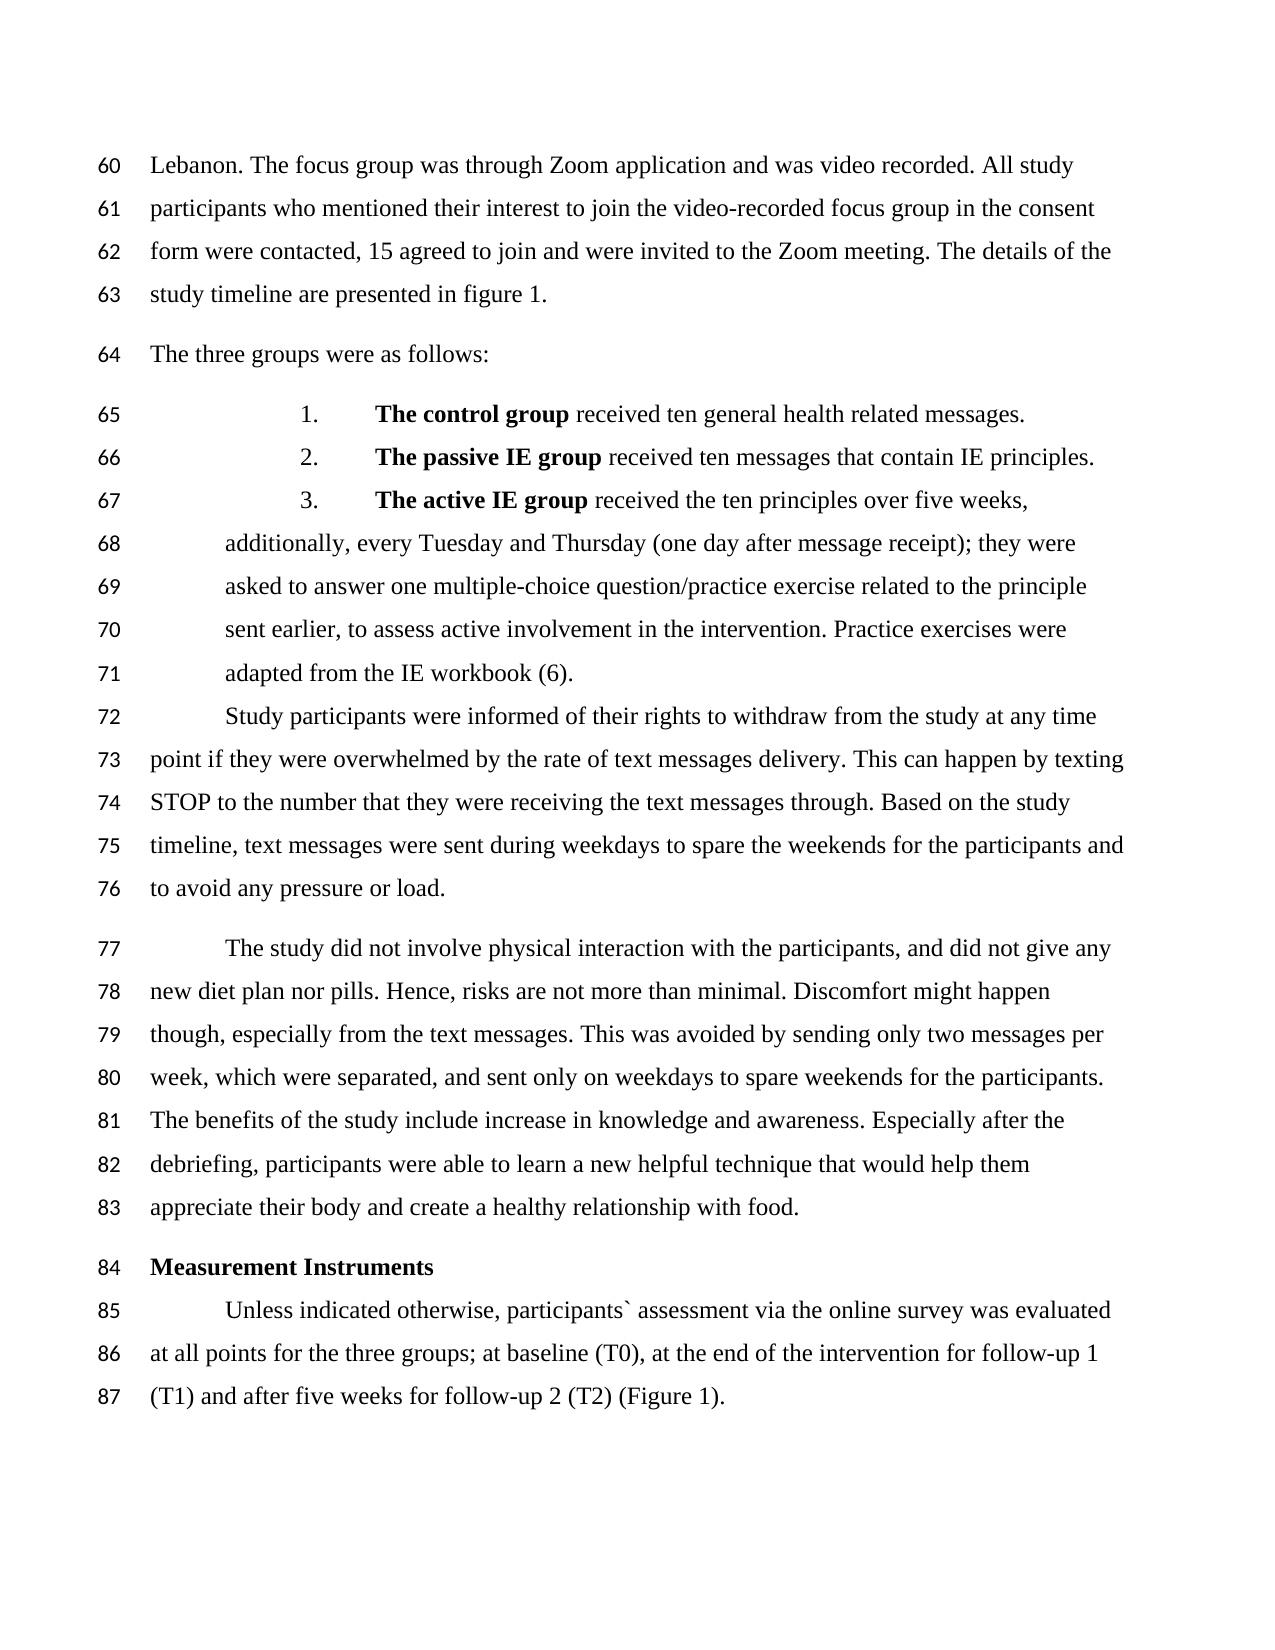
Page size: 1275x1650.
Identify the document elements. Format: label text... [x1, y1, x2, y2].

list The control group received ten general health related messages. [225, 399, 1125, 428]
list The passive IE group received ten messages that contain IE principles. [225, 442, 1125, 471]
text Unless indicated otherwise, participants` assessment via the online survey was evaluated at all points for the three groups; at baseline (T0), at the end of the intervention for follow-up 1 (T1) and after five weeks for follow-up 2 (T2) (Figure 1). [150, 1295, 1125, 1410]
subtitle Measurement Instruments [150, 1252, 1125, 1280]
text Study participants were informed of their rights to withdraw from the study at any time point if they were overwhelmed by the rate of text messages delivery. This can happen by texting STOP to the number that they were receiving the text messages through. Based on the study timeline, text messages were sent during weekdays to spare the weekends for the participants and to avoid any pressure or load. [150, 701, 1125, 902]
text The study did not involve physical interaction with the participants, and did not give any new diet plan nor pills. Hence, risks are not more than minimal. Discomfort might happen though, especially from the text messages. This was avoided by sending only two messages per week, which were separated, and sent only on weekdays to spare weekends for the participants. The benefits of the study include increase in knowledge and awareness. Especially after the debriefing, participants were able to learn a new helpful technique that would help them appreciate their body and create a healthy relationship with food. [150, 933, 1125, 1221]
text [150, 150, 1125, 308]
list The active IE group received the ten principles over five weeks, additionally, every Tuesday and Thursday (one day after message receipt); they were asked to answer one multiple-choice question/practice exercise related to the principle sent earlier, to assess active involvement in the intervention. Practice exercises were adapted from the IE workbook (6). [225, 485, 1125, 686]
text The three groups were as follows: [150, 339, 1125, 368]
